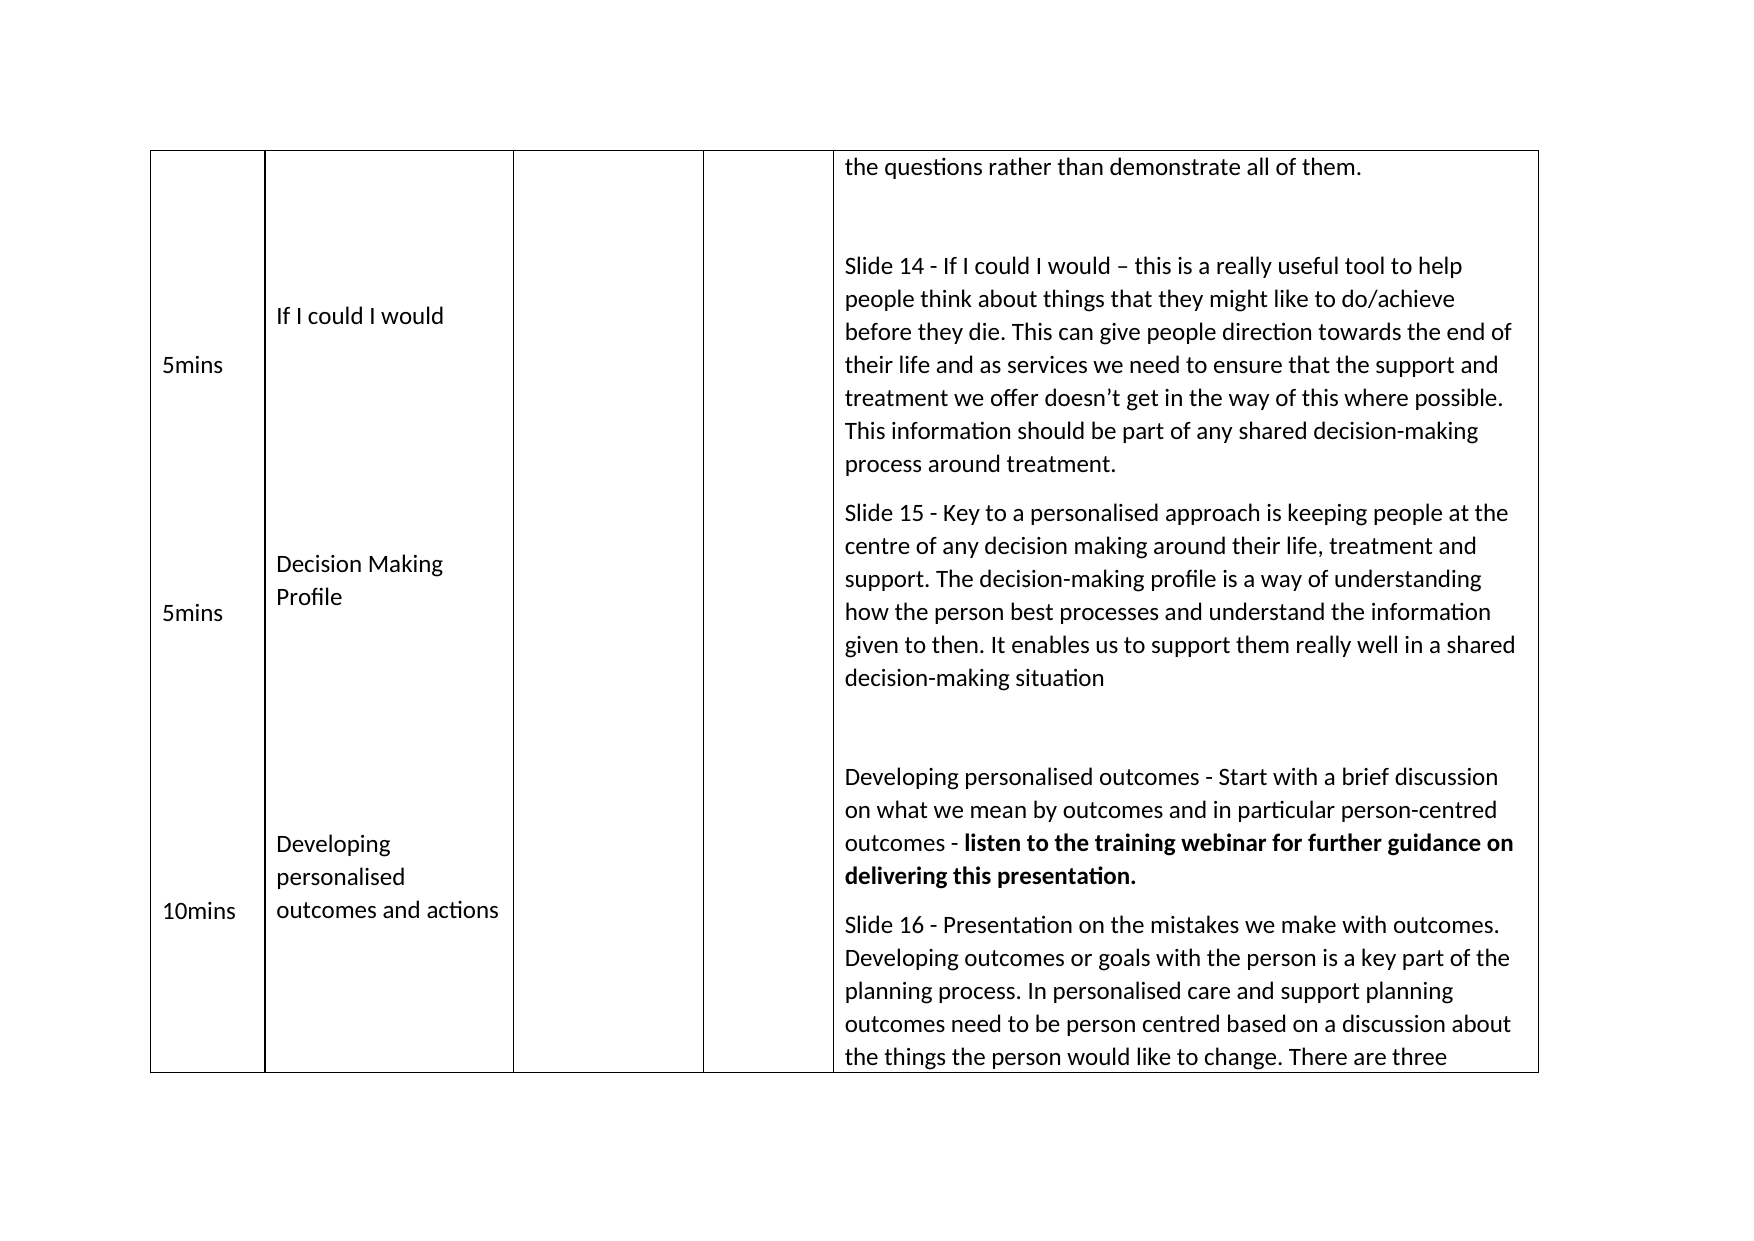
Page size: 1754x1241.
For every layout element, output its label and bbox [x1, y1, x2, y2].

table_cell [514, 151, 703, 1072]
table_cell [834, 151, 1538, 1072]
table_cell [266, 151, 513, 1072]
table_cell [151, 151, 264, 1072]
table_cell [704, 151, 833, 1072]
